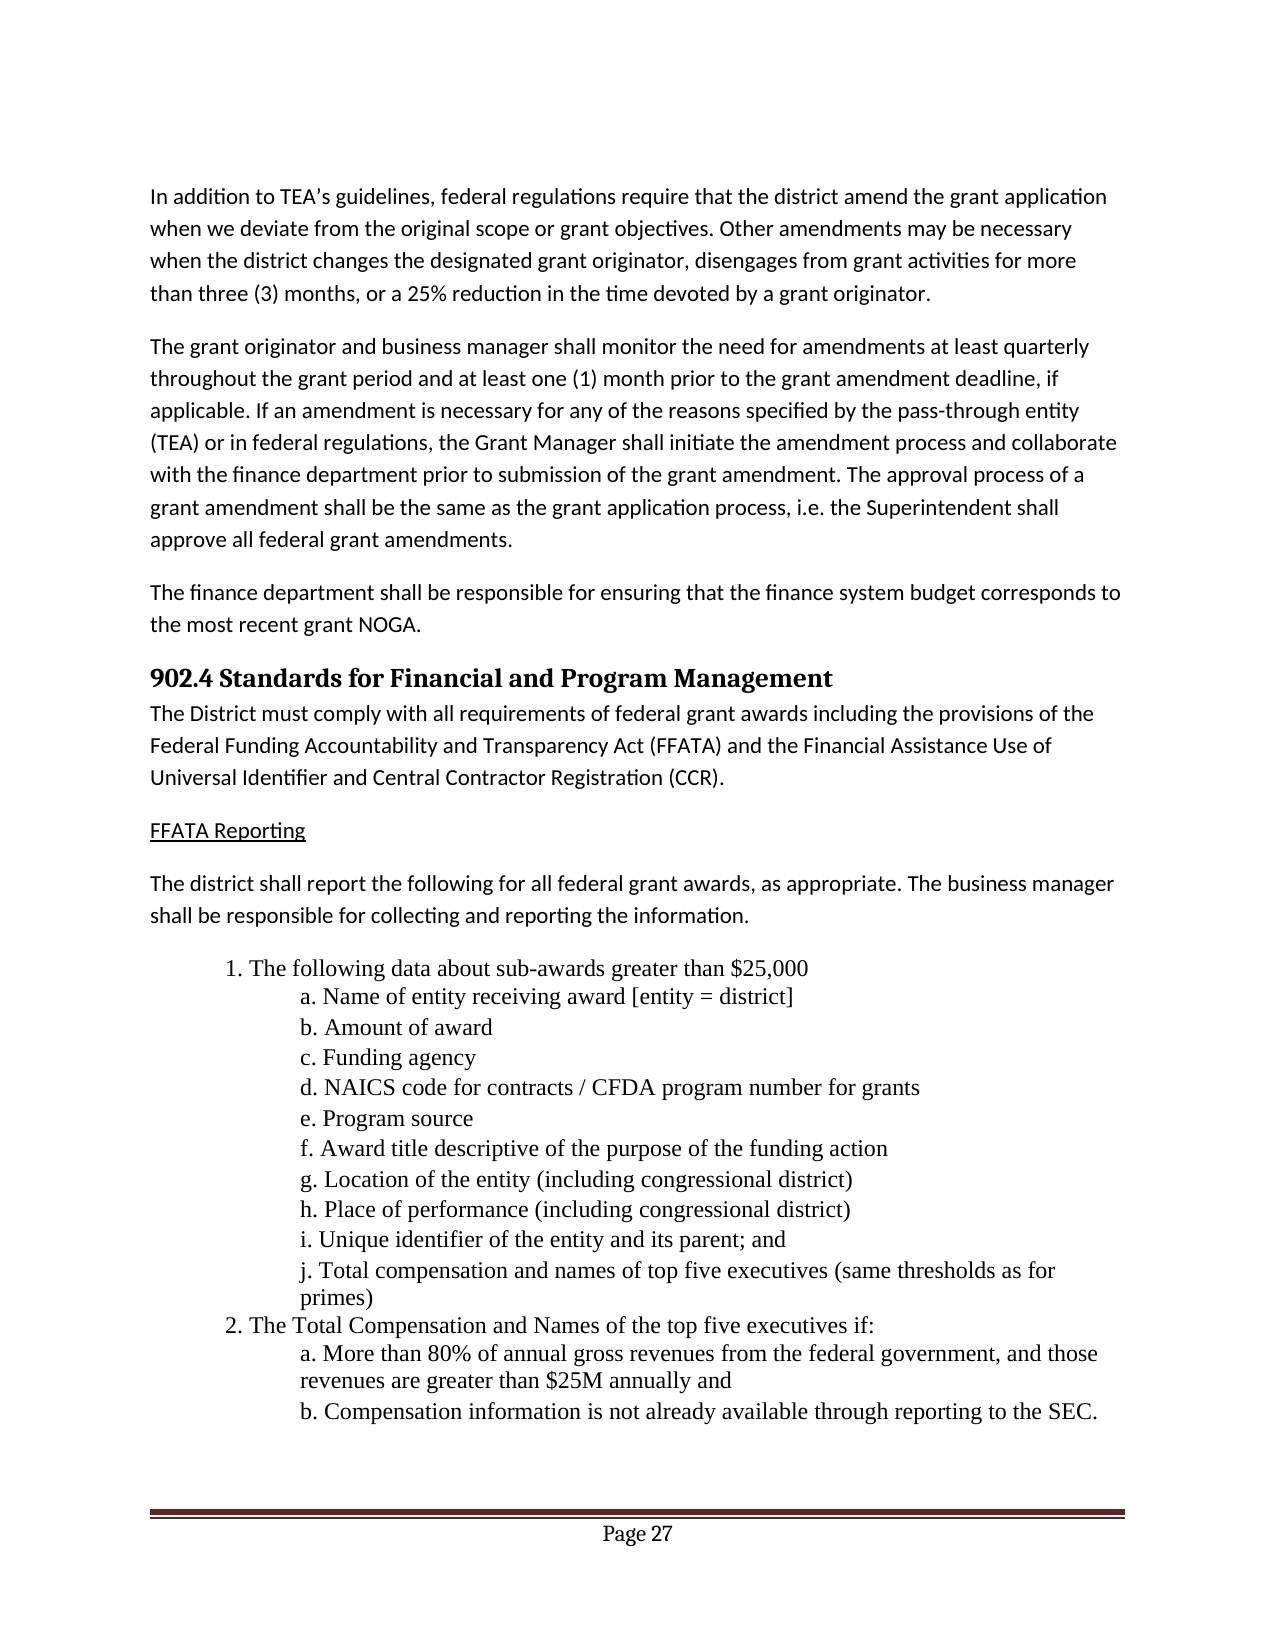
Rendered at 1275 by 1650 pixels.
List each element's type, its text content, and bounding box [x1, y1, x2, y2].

text FFATA Reporting [150, 816, 1125, 844]
text g. Location of the entity (including congressional district) [300, 1164, 1125, 1192]
text a. More than 80% of annual gross revenues from the federal government, and those revenues are greater than $25M annually and [300, 1339, 1125, 1394]
text In addition to TEA’s guidelines, federal regulations require that the district amend the grant application when we deviate from the original scope or grant objectives. Other amendments may be necessary when the district changes the designated grant originator, disengages from grant activities for more than three (3) months, or a 25% reduction in the time devoted by a grant originator. [150, 182, 1125, 307]
text The finance department shall be responsible for ensuring that the finance system budget corresponds to the most recent grant NOGA. [150, 578, 1125, 638]
text 1. The following data about sub-awards greater than $25,000 [225, 954, 1125, 982]
text a. Name of entity receiving award [entity = district] [300, 982, 1125, 1010]
text h. Place of performance (including congressional district) [300, 1195, 1125, 1223]
subtitle 902.4 Standards for Financial and Program Management [150, 663, 1125, 694]
text b. Amount of award [300, 1012, 1125, 1040]
text 2. The Total Compensation and Names of the top five executives if: [225, 1311, 1125, 1339]
text i. Unique identifier of the entity and its parent; and [300, 1225, 1125, 1253]
text c. Funding agency [300, 1043, 1125, 1071]
text d. NAICS code for contracts / CFDA program number for grants [300, 1073, 1125, 1101]
text e. Program source [300, 1104, 1125, 1131]
text j. Total compensation and names of top five executives (same thresholds as for primes) [300, 1256, 1125, 1311]
text The grant originator and business manager shall monitor the need for amendments at least quarterly throughout the grant period and at least one (1) month prior to the grant amendment deadline, if applicable. If an amendment is necessary for any of the reasons specified by the pass-through entity (TEA) or in federal regulations, the Grant Manager shall initiate the amendment process and collaborate with the finance department prior to submission of the grant amendment. The approval process of a grant amendment shall be the same as the grant application process, i.e. the Superintendent shall approve all federal grant amendments. [150, 332, 1125, 553]
text The District must comply with all requirements of federal grant awards including the provisions of the Federal Funding Accountability and Transparency Act (FFATA) and the Financial Assistance Use of Universal Identifier and Central Contractor Registration (CCR). [150, 699, 1125, 791]
text The district shall report the following for all federal grant awards, as appropriate. The business manager shall be responsible for collecting and reporting the information. [150, 869, 1125, 929]
text b. Compensation information is not already available through reporting to the SEC. [300, 1397, 1125, 1424]
text f. Award title descriptive of the purpose of the funding action [300, 1134, 1125, 1162]
